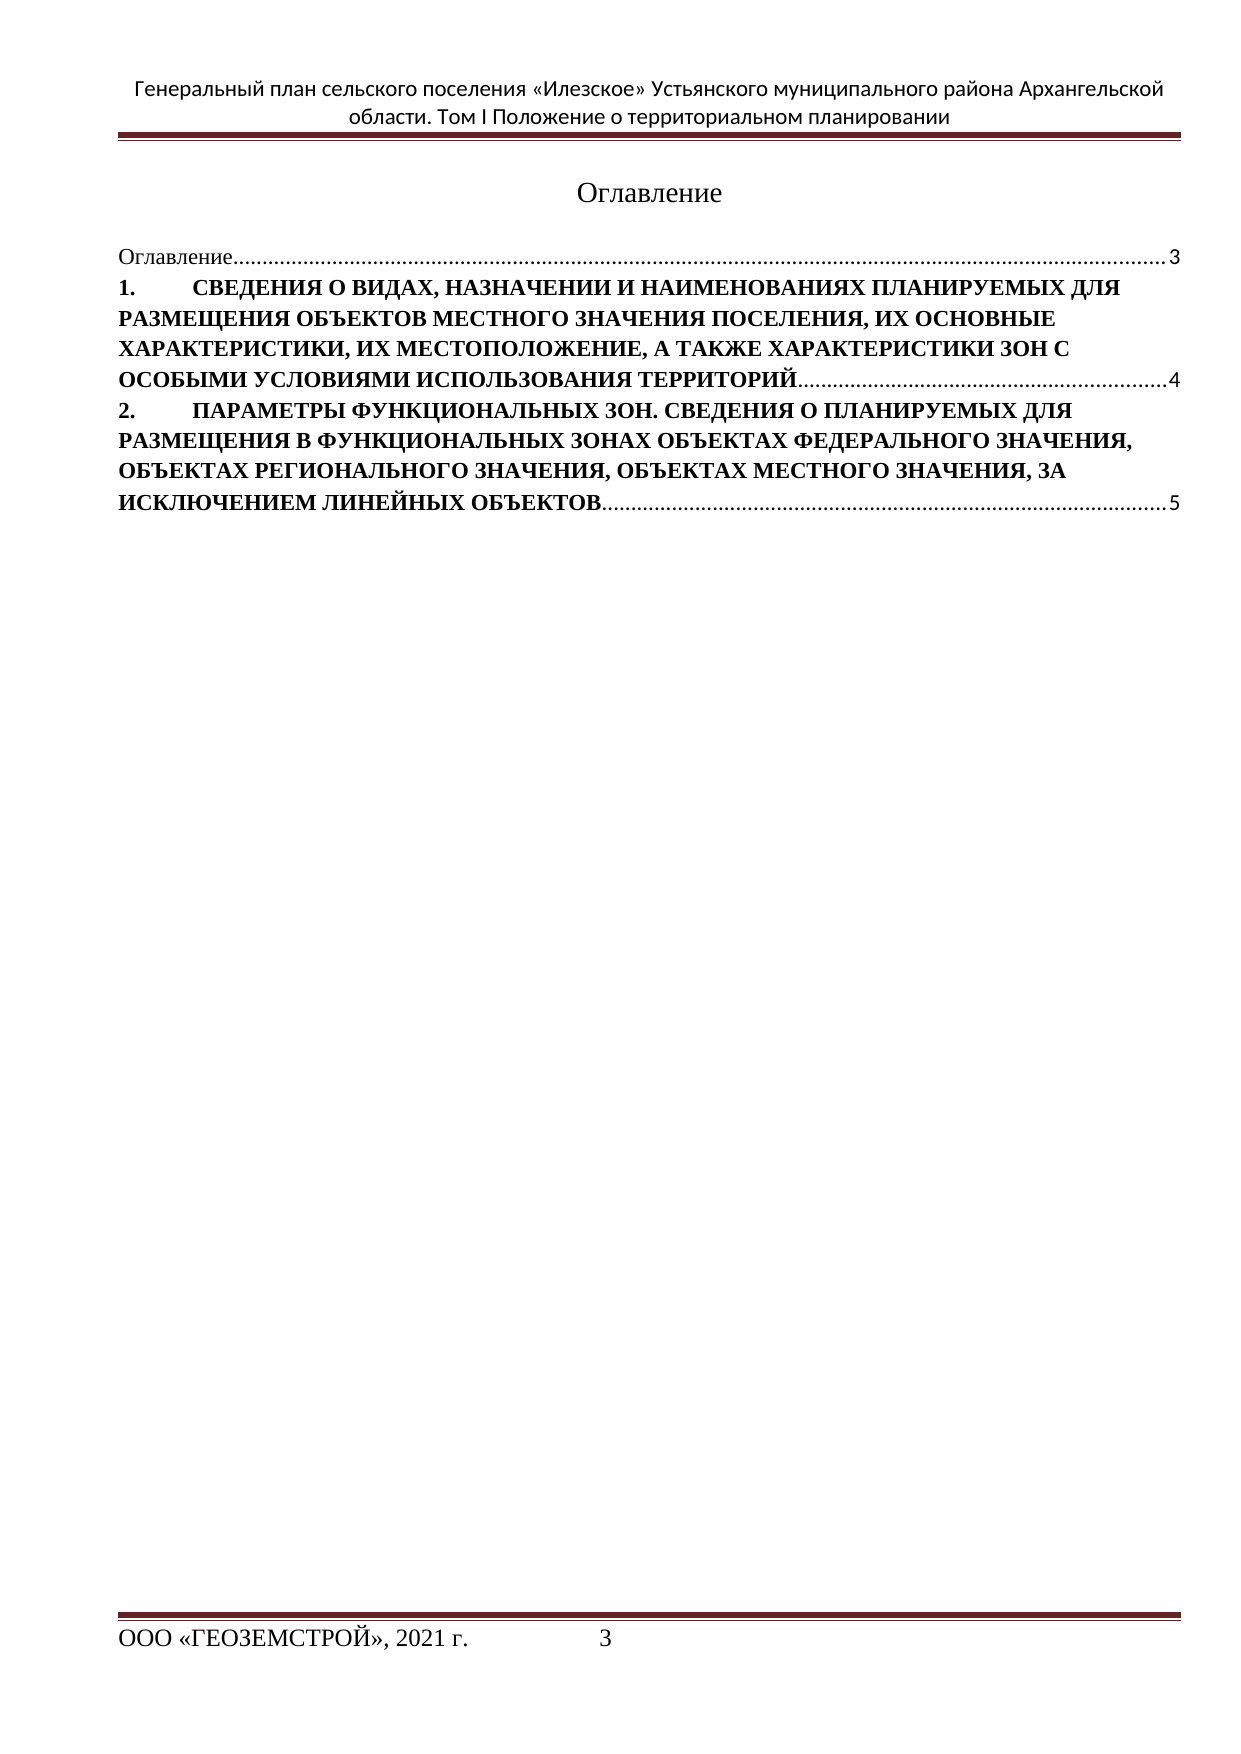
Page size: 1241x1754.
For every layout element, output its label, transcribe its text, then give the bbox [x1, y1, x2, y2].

text Оглавление [118, 175, 1181, 208]
